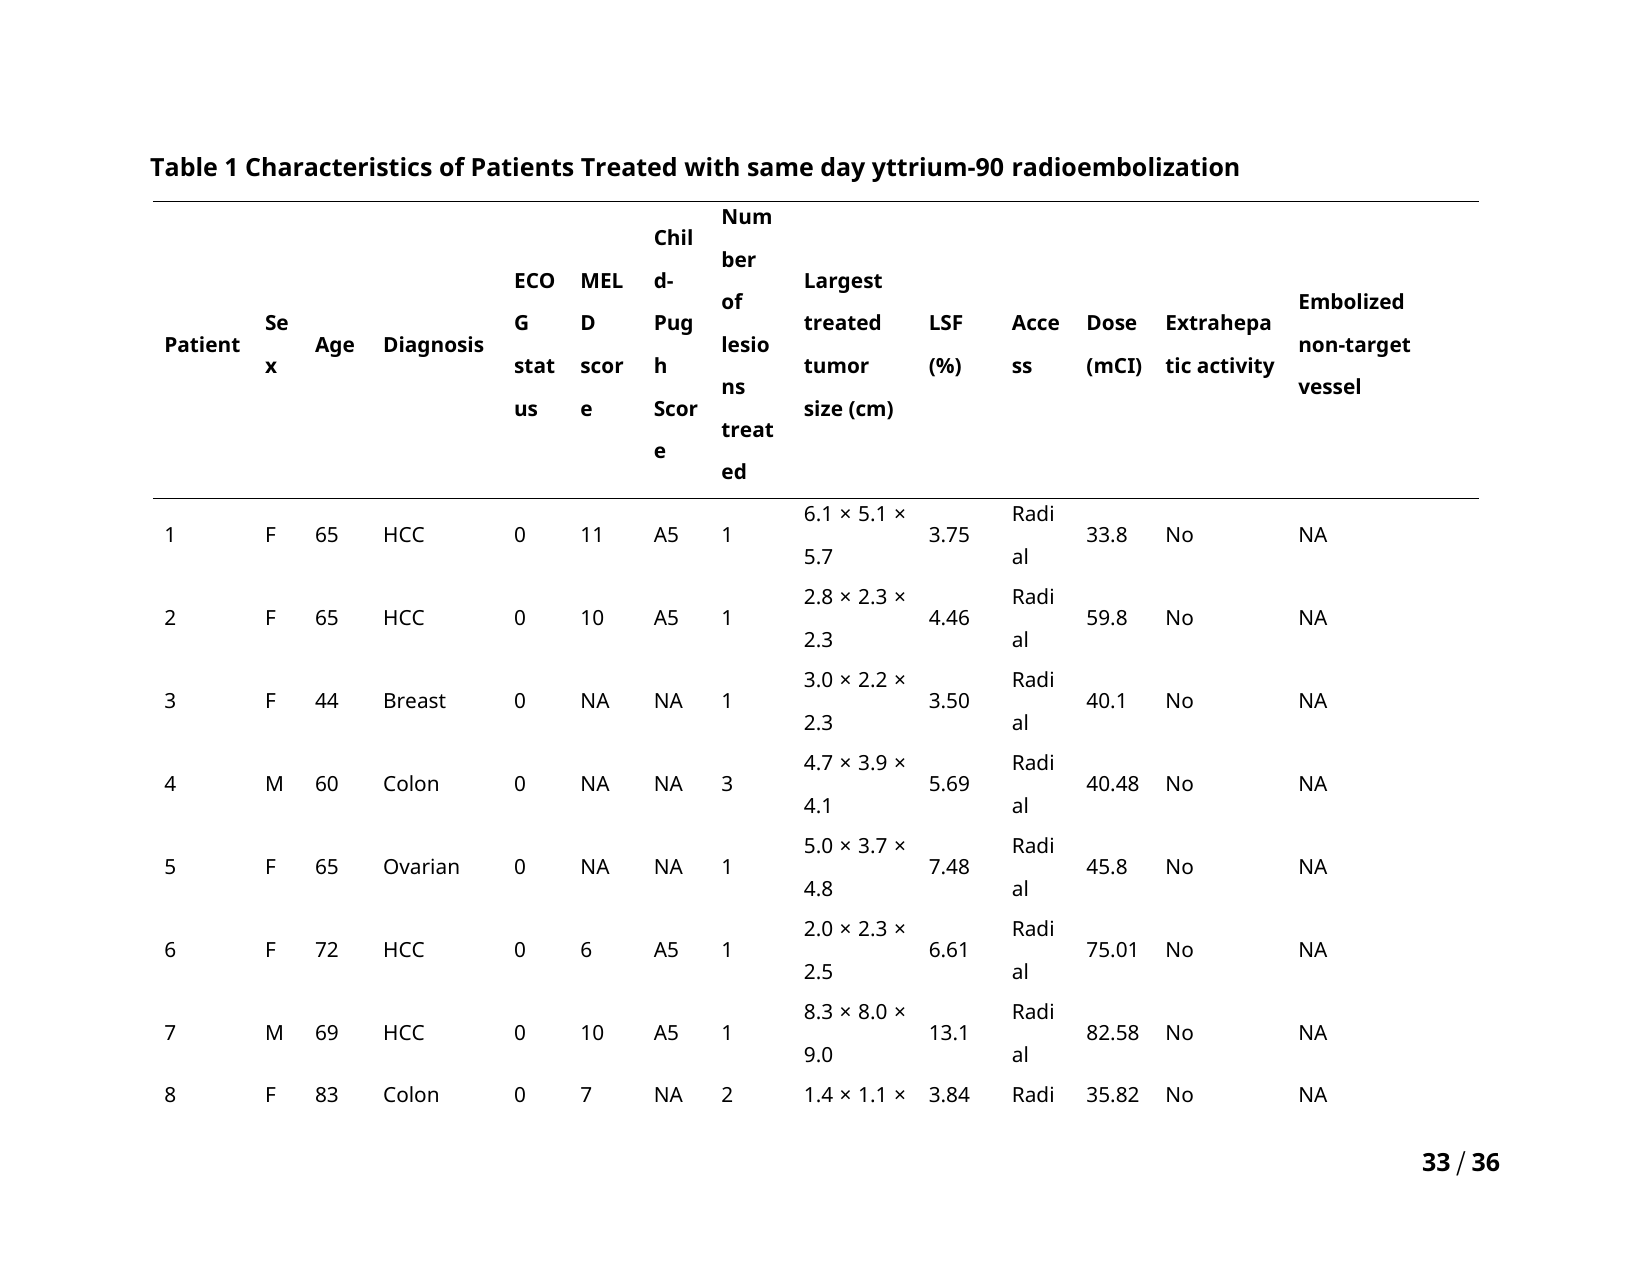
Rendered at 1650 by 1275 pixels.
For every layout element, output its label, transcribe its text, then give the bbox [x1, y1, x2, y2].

table_cell 35.82 [1075, 1080, 1154, 1121]
table_cell 5 [153, 831, 253, 914]
table_cell HCC [372, 499, 503, 582]
table_header Access [1000, 202, 1075, 498]
table_cell 6 [153, 914, 253, 997]
table_cell Radial [1000, 499, 1075, 582]
table_cell Colon [372, 1080, 503, 1121]
table_cell 1 [710, 499, 792, 582]
table_cell HCC [372, 997, 503, 1080]
table_cell M [254, 748, 303, 831]
table_cell NA [1287, 748, 1479, 831]
table_cell 65 [304, 831, 372, 914]
table_cell 7 [153, 997, 253, 1080]
table_cell 75.01 [1075, 914, 1154, 997]
table_cell F [254, 499, 303, 582]
table_cell Radial [1000, 914, 1075, 997]
table_header Embolized non-target vessel [1287, 202, 1479, 498]
table_cell 4.7 × 3.9 × 4.1 [793, 748, 917, 831]
table_cell HCC [372, 914, 503, 997]
table_cell 40.1 [1075, 665, 1154, 748]
table_cell No [1154, 748, 1287, 831]
table_cell 33.8 [1075, 499, 1154, 582]
table_cell A5 [642, 582, 710, 665]
table_cell NA [569, 831, 642, 914]
table_cell 0 [503, 582, 569, 665]
table_cell 69 [304, 997, 372, 1080]
table_cell 72 [304, 914, 372, 997]
table_header Sex [254, 202, 303, 498]
table_cell 2.8 × 2.3 × 2.3 [793, 582, 917, 665]
table_cell F [254, 582, 303, 665]
table_cell Colon [372, 748, 503, 831]
table_cell F [254, 914, 303, 997]
table_cell Radial [1000, 665, 1075, 748]
table_cell 0 [503, 748, 569, 831]
table_cell NA [1287, 1080, 1479, 1121]
table_cell NA [569, 748, 642, 831]
table_cell NA [642, 665, 710, 748]
table_cell 65 [304, 582, 372, 665]
table_cell M [254, 997, 303, 1080]
table_header MELD score [569, 202, 642, 498]
table_cell A5 [642, 914, 710, 997]
table_cell 1 [710, 665, 792, 748]
table_cell 0 [503, 997, 569, 1080]
table_cell 2 [710, 1080, 792, 1121]
table_cell Radial [1000, 748, 1075, 831]
table_cell 6.61 [917, 914, 1000, 997]
table_cell 0 [503, 831, 569, 914]
table_cell NA [569, 665, 642, 748]
table_cell No [1154, 665, 1287, 748]
table_cell Breast [372, 665, 503, 748]
table_cell 44 [304, 665, 372, 748]
table_cell 3.84 [917, 1080, 1000, 1121]
table_cell 3.0 × 2.2 × 2.3 [793, 665, 917, 748]
table_cell 6 [569, 914, 642, 997]
table_cell A5 [642, 499, 710, 582]
table_cell 0 [503, 914, 569, 997]
table_cell F [254, 1080, 303, 1121]
table_cell Radial [1000, 582, 1075, 665]
table_cell 11 [569, 499, 642, 582]
table_cell 7 [569, 1080, 642, 1121]
table_cell 10 [569, 997, 642, 1080]
table_cell No [1154, 914, 1287, 997]
table_cell NA [642, 748, 710, 831]
table_cell NA [1287, 665, 1479, 748]
table_cell NA [1287, 997, 1479, 1080]
table_cell 0 [503, 665, 569, 748]
table_cell 13.1 [917, 997, 1000, 1080]
table_cell 5.69 [917, 748, 1000, 831]
table_header Dose (mCI) [1075, 202, 1154, 498]
table_header ECOG status [503, 202, 569, 498]
table_cell A5 [642, 997, 710, 1080]
table_cell 3 [153, 665, 253, 748]
table_cell 2.0 × 2.3 × 2.5 [793, 914, 917, 997]
table_cell 7.48 [917, 831, 1000, 914]
table_header Child-Pugh Score [642, 202, 710, 498]
table_cell 1 [153, 499, 253, 582]
table_cell NA [642, 831, 710, 914]
table_cell No [1154, 582, 1287, 665]
table_cell 4.46 [917, 582, 1000, 665]
table_cell NA [1287, 499, 1479, 582]
table_header Extrahepatic activity [1154, 202, 1287, 498]
table_cell Ovarian [372, 831, 503, 914]
table_cell 8 [153, 1080, 253, 1121]
table_cell 3.50 [917, 665, 1000, 748]
table_cell 1 [710, 582, 792, 665]
table_cell 65 [304, 499, 372, 582]
table_cell 5.0 × 3.7 × 4.8 [793, 831, 917, 914]
table_cell 10 [569, 582, 642, 665]
table_header Number of lesions treated [710, 202, 792, 498]
table_cell 4 [153, 748, 253, 831]
table_cell 0 [503, 1080, 569, 1121]
table_cell 0 [503, 499, 569, 582]
table_cell NA [642, 1080, 710, 1121]
table_cell Radial [1000, 1080, 1075, 1121]
table_header Diagnosis [372, 202, 503, 498]
table_cell 83 [304, 1080, 372, 1121]
table_cell 60 [304, 748, 372, 831]
table_cell 82.58 [1075, 997, 1154, 1080]
table_cell 1 [710, 831, 792, 914]
table_cell 1 [710, 914, 792, 997]
table_cell Radial [1000, 997, 1075, 1080]
table_cell 1 [710, 997, 792, 1080]
table_cell NA [1287, 914, 1479, 997]
table_cell 8.3 × 8.0 × 9.0 [793, 997, 917, 1080]
text Table 1 Characteristics of Patients Treated with same day yttrium-90 radioembolization [150, 150, 1500, 184]
table_cell HCC [372, 582, 503, 665]
table_cell No [1154, 831, 1287, 914]
table_header Largest treated tumor size (cm) [793, 202, 917, 498]
table_cell NA [1287, 831, 1479, 914]
table_header Patient [153, 202, 253, 498]
table_cell No [1154, 499, 1287, 582]
table_cell 45.8 [1075, 831, 1154, 914]
table_cell 3 [710, 748, 792, 831]
table_cell 3.75 [917, 499, 1000, 582]
table_cell 40.48 [1075, 748, 1154, 831]
table_cell No [1154, 997, 1287, 1080]
table_cell Radial [1000, 831, 1075, 914]
table_cell F [254, 831, 303, 914]
table_cell 2 [153, 582, 253, 665]
table_cell 59.8 [1075, 582, 1154, 665]
table_cell NA [1287, 582, 1479, 665]
table_cell 1.4 × 1.1 × 1.3 [793, 1080, 917, 1121]
table_cell No [1154, 1080, 1287, 1121]
table_cell 6.1 × 5.1 × 5.7 [793, 499, 917, 582]
table_header LSF (%) [917, 202, 1000, 498]
table_cell F [254, 665, 303, 748]
table_header Age [304, 202, 372, 498]
